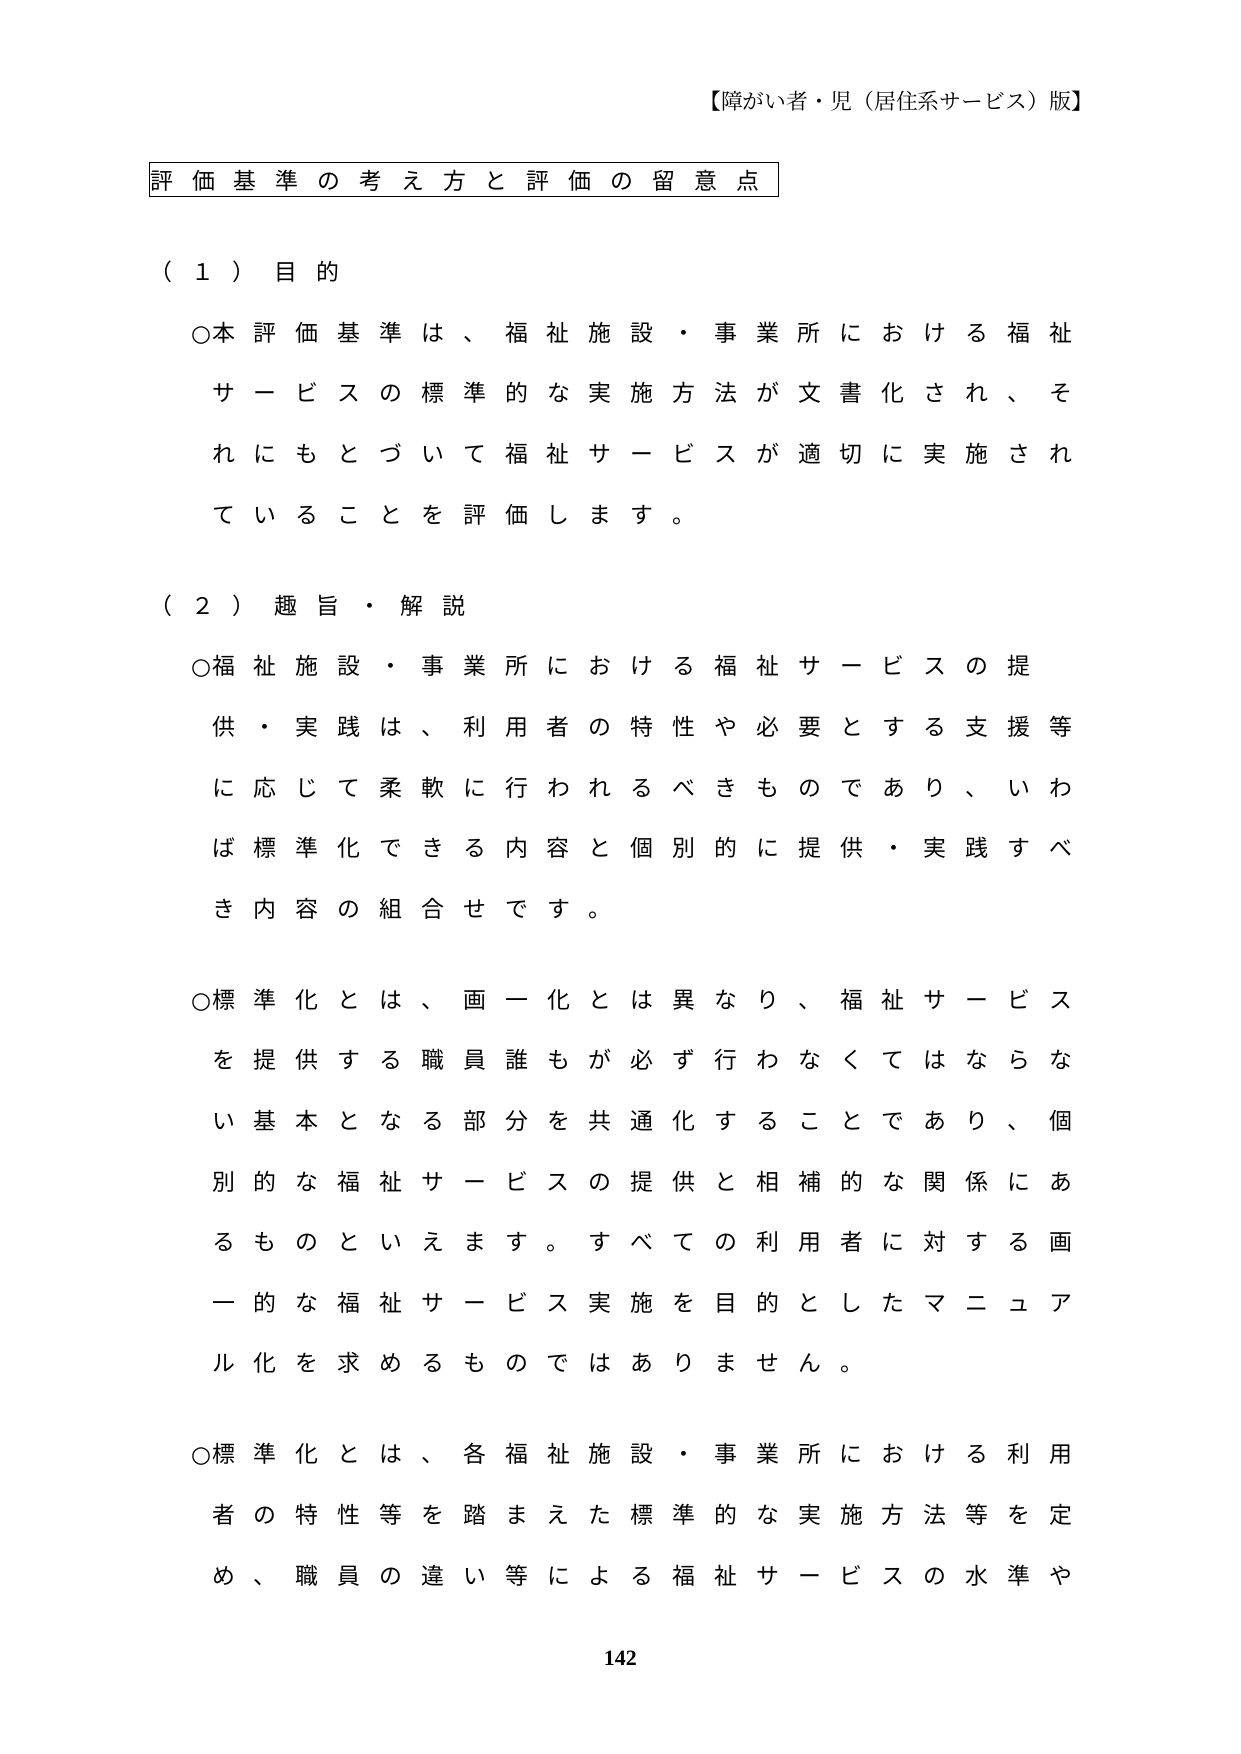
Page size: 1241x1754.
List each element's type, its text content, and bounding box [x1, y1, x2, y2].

text ○標準化とは、画一化とは異なり、福祉サービスを提供する職員誰もが必ず行わなくてはならない基本となる部分を共通化することであり、個別的な福祉サービスの提供と相補的な関係にあるものといえます。すべての利用者に対する画一的な福祉サービス実施を目的としたマニュアル化を求めるものではありません。 [170, 968, 1091, 1392]
text ○本評価基準は、福祉施設・事業所における福祉サービスの標準的な実施方法が文書化され、それにもとづいて福祉サービスが適切に実施されていることを評価します。 [170, 301, 1091, 543]
text 評価基準の考え方と評価の留意点 [149, 149, 1091, 210]
text （１）目的 [149, 240, 1091, 301]
text （２）趣旨・解説 [149, 574, 1091, 634]
text ○福祉施設・事業所における福祉サービスの提供・実践は、利用者の特性や必要とする支援等に応じて柔軟に行われるべきものであり、いわば標準化できる内容と個別的に提供・実践すべき内容の組合せです。 [170, 634, 1091, 938]
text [170, 1423, 1091, 1604]
